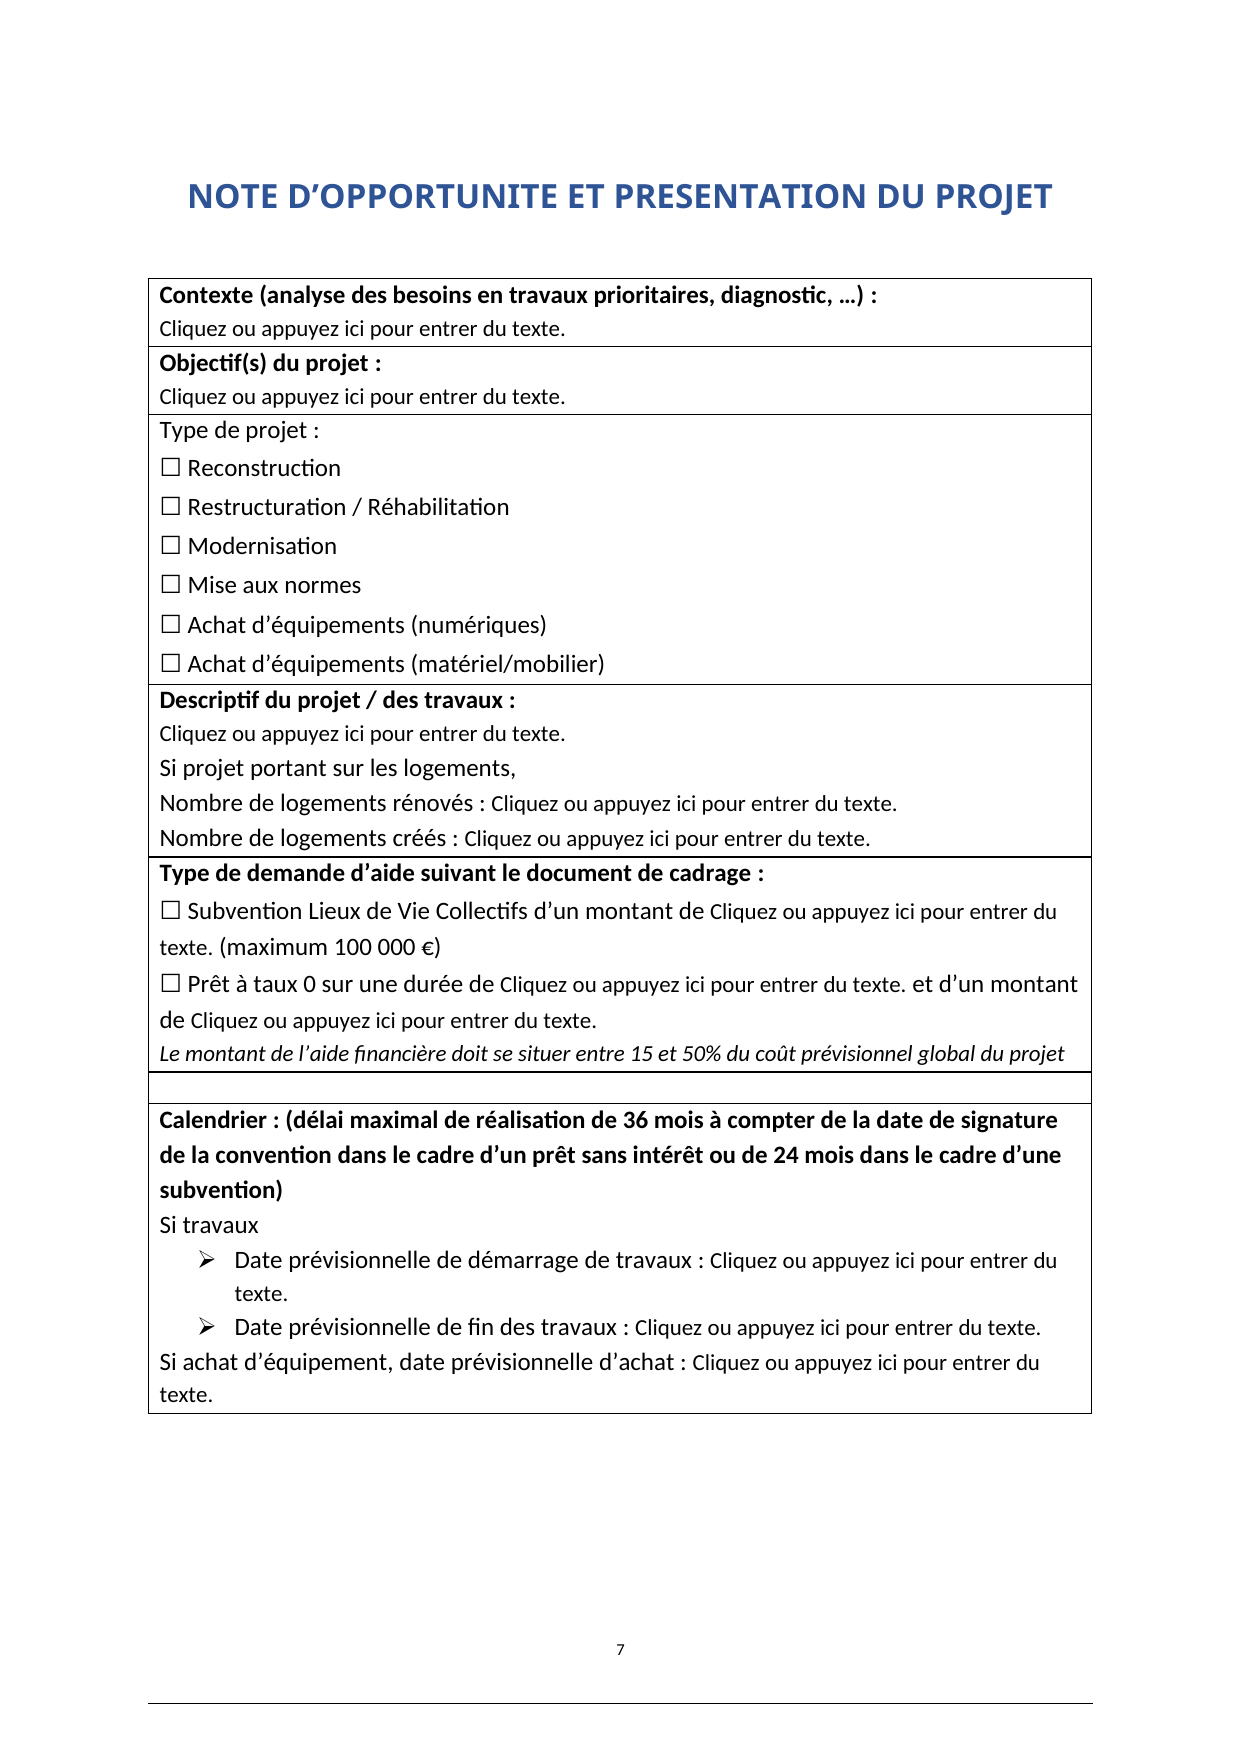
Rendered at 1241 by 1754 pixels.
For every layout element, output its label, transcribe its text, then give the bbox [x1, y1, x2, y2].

table_header Contexte (analyse des besoins en travaux prioritaires, diagnostic, …) : [149, 279, 1091, 346]
table_cell Calendrier : (délai maximal de réalisation de 36 mois à compter de la date de signature de la convention dans le cadre d’un prêt sans intérêt ou de 24 mois dans le cadre d’une subvention) Si travaux Date prévisionnelle de démarrage de travaux : Date prévisionnelle de fin des travaux : Si achat d’équipement, date prévisionnelle d’achat : [149, 1104, 1091, 1412]
table_cell Objectif(s) du projet : [149, 347, 1091, 414]
table_cell [149, 1073, 1091, 1103]
table_cell Type de demande d’aide suivant le document de cadrage : Subvention Lieux de Vie Collectifs d’un montant de (maximum 100 000 €) Prêt à taux 0 sur une durée de et d’un montant de Le montant de l’aide financière doit se situer entre 15 et 50% du coût prévisionnel global du projet [149, 858, 1091, 1071]
table_cell Descriptif du projet / des travaux : Si projet portant sur les logements, Nombre de logements rénovés : Nombre de logements créés : [149, 685, 1091, 856]
table_cell Type de projet : Reconstruction Restructuration / Réhabilitation Modernisation Mise aux normes Achat d’équipements (numériques) Achat d’équipements (matériel/mobilier) [149, 415, 1091, 683]
subtitle NOTE D’OPPORTUNITE ET PRESENTATION DU PROJET [148, 173, 1093, 218]
